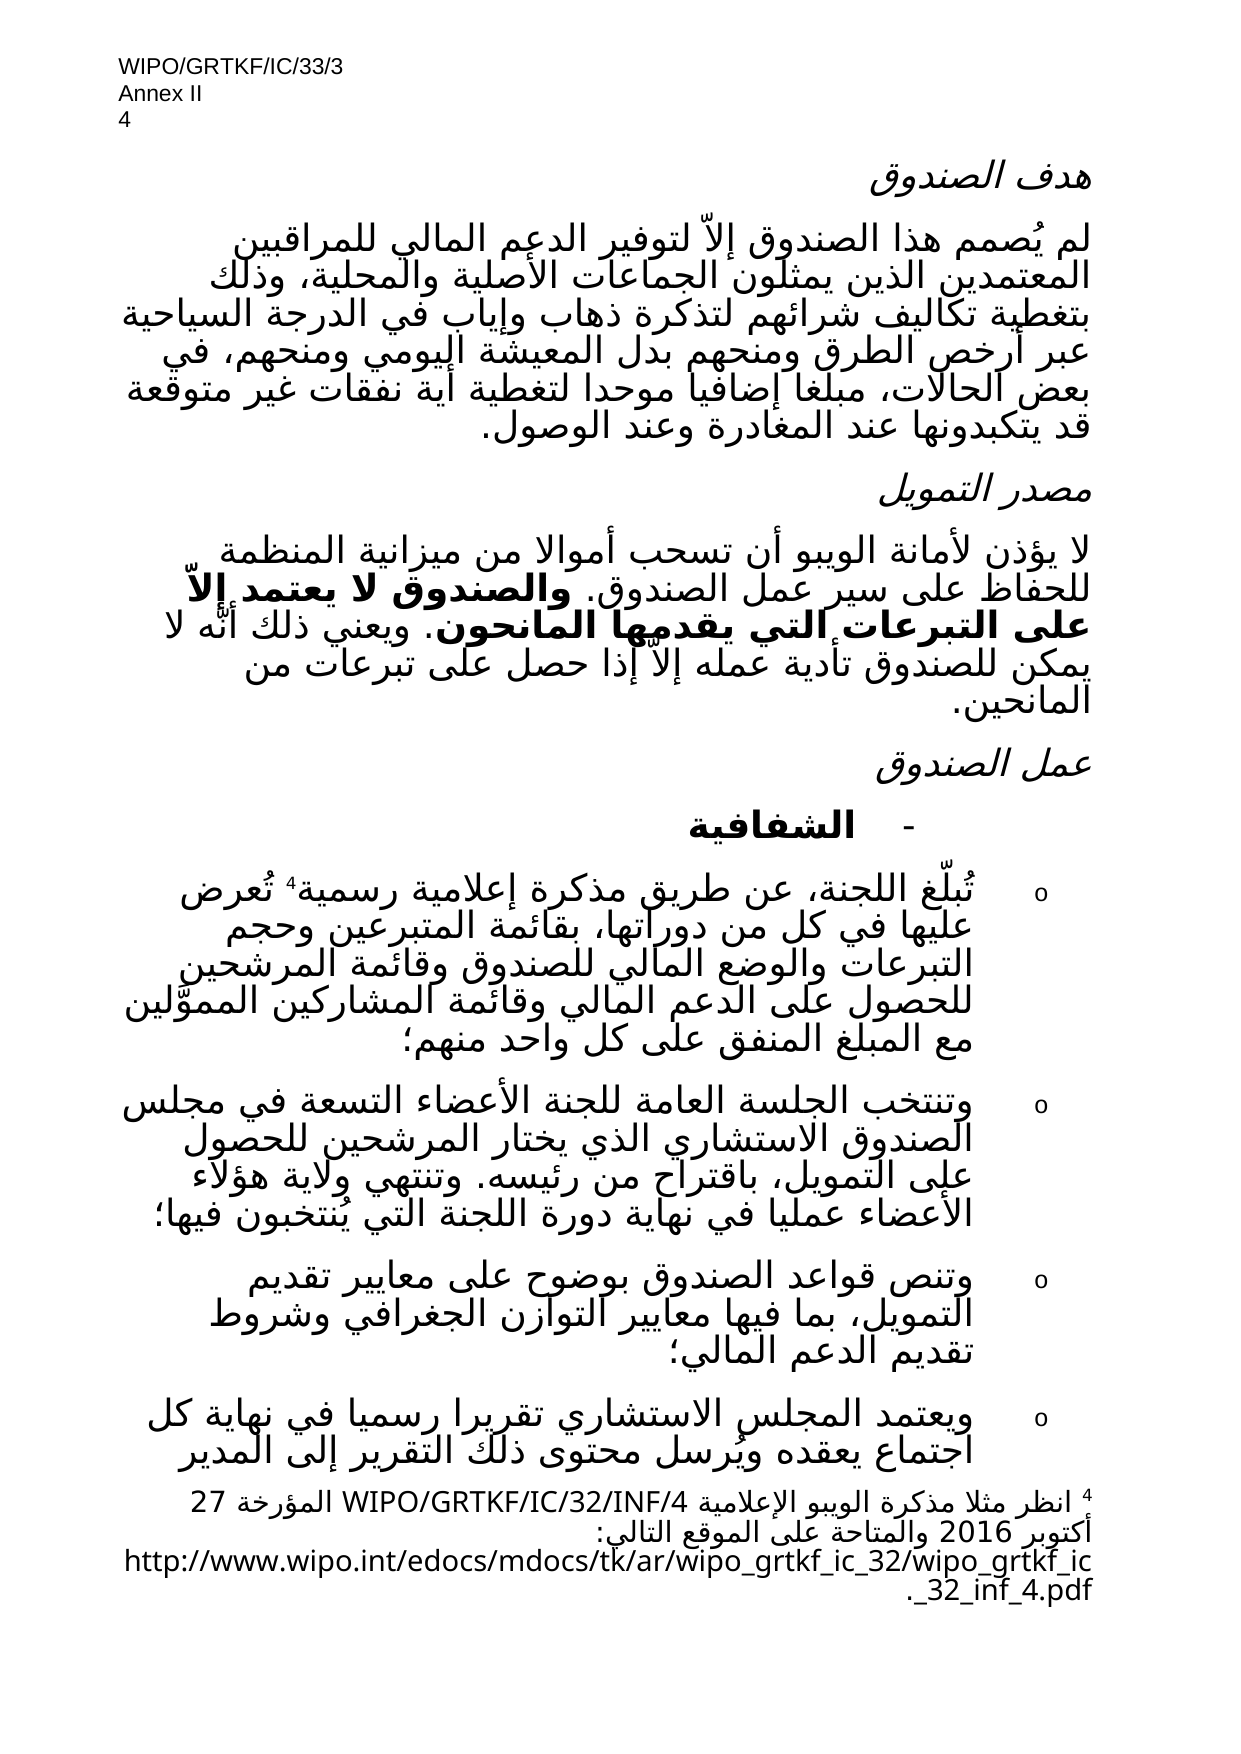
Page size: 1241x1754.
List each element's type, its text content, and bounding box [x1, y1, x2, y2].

list تُبلّغ اللجنة، عن طريق مذكرة إعلامية رسمية تُعرض عليها في كل من دوراتها، بقائمة المتبرعين وحجم التبرعات والوضع المالي للصندوق وقائمة المرشحين للحصول على الدعم المالي وقائمة المشاركين المموَّلين مع المبلغ المنفق على كل واحد منهم؛ [118, 871, 1033, 1058]
list وتنتخب الجلسة العامة للجنة الأعضاء التسعة في مجلس الصندوق الاستشاري الذي يختار المرشحين للحصول على التمويل، باقتراح من رئيسه. وتنتهي ولاية هؤلاء الأعضاء عمليا في نهاية دورة اللجنة التي يُنتخبون فيها؛ [118, 1083, 1033, 1233]
text لم يُصمم هذا الصندوق إلاّ لتوفير الدعم المالي للمراقبين المعتمدين الذين يمثلون الجماعات الأصلية والمحلية، وذلك بتغطية تكاليف شرائهم لتذكرة ذهاب وإياب في الدرجة السياحية عبر أرخص الطرق ومنحهم بدل المعيشة اليومي ومنحهم، في بعض الحالات، مبلغا إضافيا موحدا لتغطية أية نفقات غير متوقعة قد يتكبدونها عند المغادرة وعند الوصول. [118, 221, 1092, 446]
list وتنص قواعد الصندوق بوضوح على معايير تقديم التمويل، بما فيها معايير التوازن الجغرافي وشروط تقديم الدعم المالي؛ [118, 1258, 1033, 1371]
text لا يؤذن لأمانة الويبو أن تسحب أموالا من ميزانية المنظمة للحفاظ على سير عمل الصندوق. والصندوق لا يعتمد إلاّ على التبرعات التي يقدمها المانحون. ويعني ذلك أنّه لا يمكن للصندوق تأدية عمله إلاّ إذا حصل على تبرعات من المانحين. [118, 533, 1092, 721]
text هدف الصندوق [118, 158, 1092, 196]
text مصدر التمويل [118, 471, 1092, 508]
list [118, 1396, 1033, 1471]
text - الشفافية [118, 808, 915, 846]
text عمل الصندوق [118, 746, 1092, 783]
